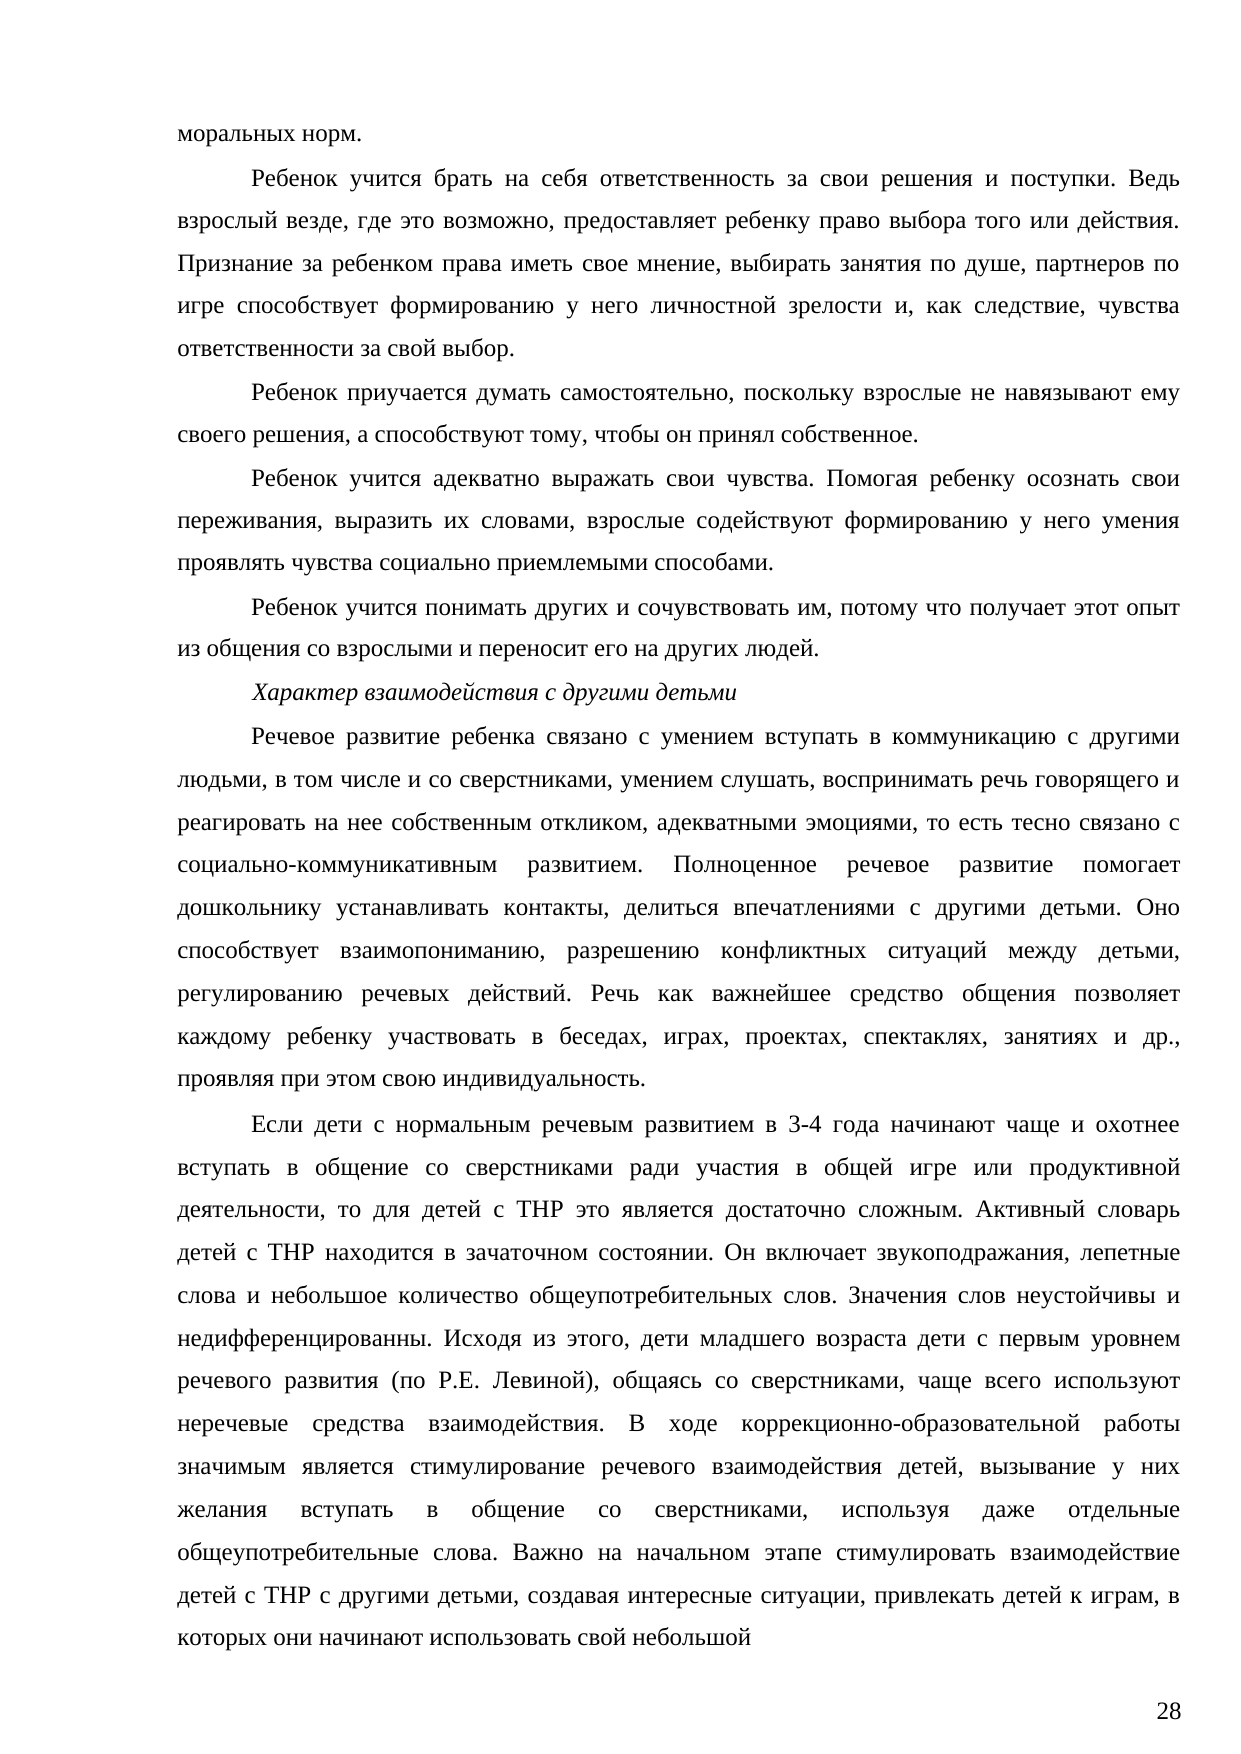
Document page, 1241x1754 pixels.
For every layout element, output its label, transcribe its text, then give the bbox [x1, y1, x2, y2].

text Характер взаимодействия с другими детьми [252, 677, 1181, 706]
text Если дети с нормальным речевым развитием в 3-4 года начинают чаще и охотнее вступать в общение со сверстниками ради участия в общей игре или продуктивной деятельности, то для детей с ТНР это является достаточно сложным. Активный словарь детей с ТНР находится в зачаточном состоянии. Он включает звукоподражания, лепетные слова и небольшое количество общеупотребительных слов. Значения слов неустойчивы и недифференцированны. Исходя из этого, дети младшего возраста дети с первым уровнем речевого развития (по Р.Е. Левиной), общаясь со сверстниками, чаще всего используют неречевые средства взаимодействия. В ходе коррекционно-образовательной работы значимым является стимулирование речевого взаимодействия детей, вызывание у них желания вступать в общение со сверстниками, используя даже отдельные общеупотребительные слова. Важно на начальном этапе стимулировать взаимодействие детей с ТНР с другими детьми, создавая интересные ситуации, привлекать детей к играм, в которых они начинают использовать свой небольшой [177, 1109, 1181, 1651]
text моральных норм. [177, 118, 1181, 147]
text Речевое развитие ребенка связано с умением вступать в коммуникацию с другими людьми, в том числе и со сверстниками, умением слушать, воспринимать речь говорящего и реагировать на нее собственным откликом, адекватными эмоциями, то есть тесно связано с социально-коммуникативным развитием. Полноценное речевое развитие помогает дошкольнику устанавливать контакты, делиться впечатлениями с другими детьми. Оно способствует взаимопониманию, разрешению конфликтных ситуаций между детьми, регулированию речевых действий. Речь как важнейшее средство общения позволяет каждому ребенку участвовать в беседах, играх, проектах, спектаклях, занятиях и др., проявляя при этом свою индивидуальность. [177, 721, 1181, 1092]
text Ребенок учится адекватно выражать свои чувства. Помогая ребенку осознать свои переживания, выразить их словами, взрослые содействуют формированию у него умения проявлять чувства социально приемлемыми способами. [177, 463, 1181, 576]
text Ребенок учится понимать других и сочувствовать им, потому что получает этот опыт из общения со взрослыми и переносит его на других людей. [177, 592, 1181, 662]
text Ребенок приучается думать самостоятельно, поскольку взрослые не навязывают ему своего решения, а способствуют тому, чтобы он принял собственное. [177, 377, 1181, 448]
text Ребенок учится брать на себя ответственность за свои решения и поступки. Ведь взрослый везде, где это возможно, предоставляет ребенку право выбора того или действия. Признание за ребенком права иметь свое мнение, выбирать занятия по душе, партнеров по игре способствует формированию у него личностной зрелости и, как следствие, чувства ответственности за свой выбор. [177, 163, 1181, 362]
